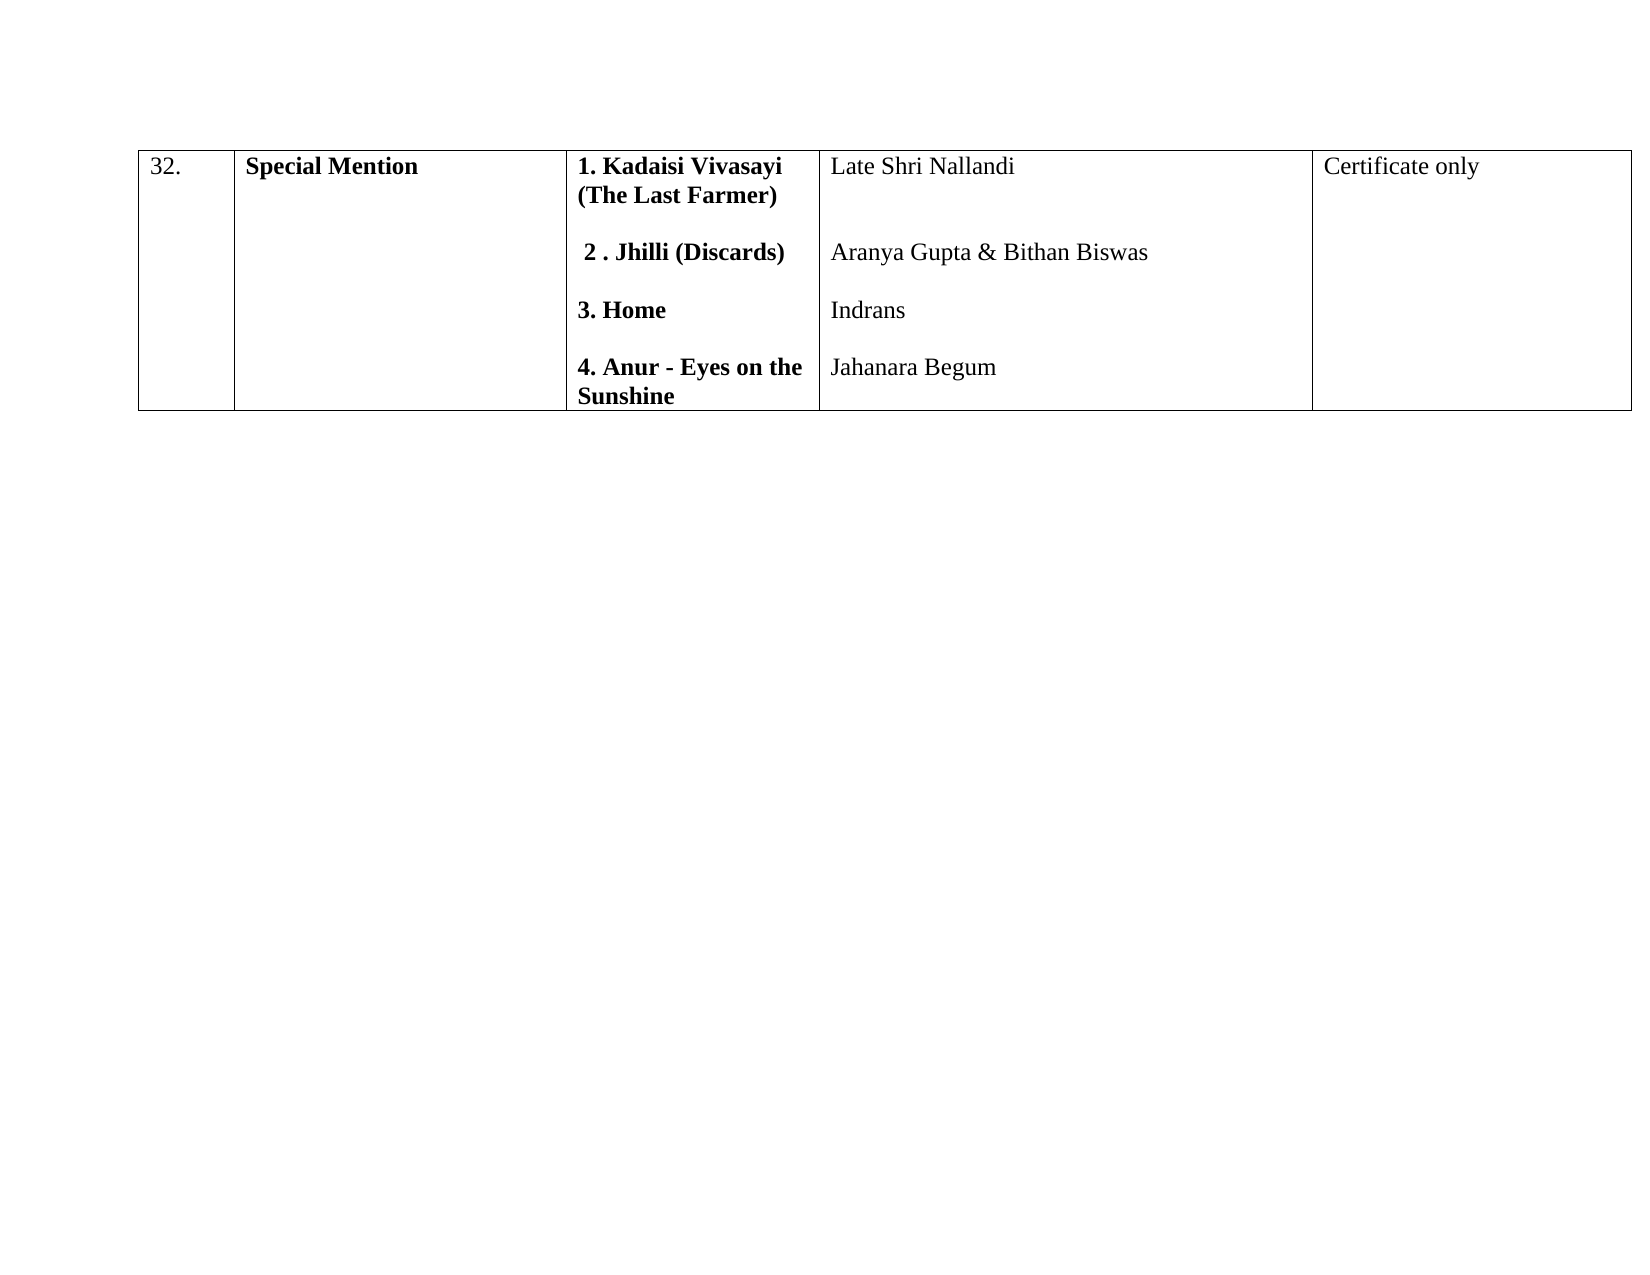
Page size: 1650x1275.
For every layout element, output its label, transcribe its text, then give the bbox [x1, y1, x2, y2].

table_cell Special Mention [235, 151, 566, 410]
table_cell 1. Kadaisi Vivasayi (The Last Farmer) 2 . Jhilli (Discards) 3. Home 4. Anur - Eyes on the Sunshine [567, 151, 819, 410]
table_cell 32. [139, 151, 234, 410]
table_cell Late Shri Nallandi Aranya Gupta & Bithan Biswas Indrans Jahanara Begum [820, 151, 1312, 410]
table_cell Certificate only [1313, 151, 1631, 410]
